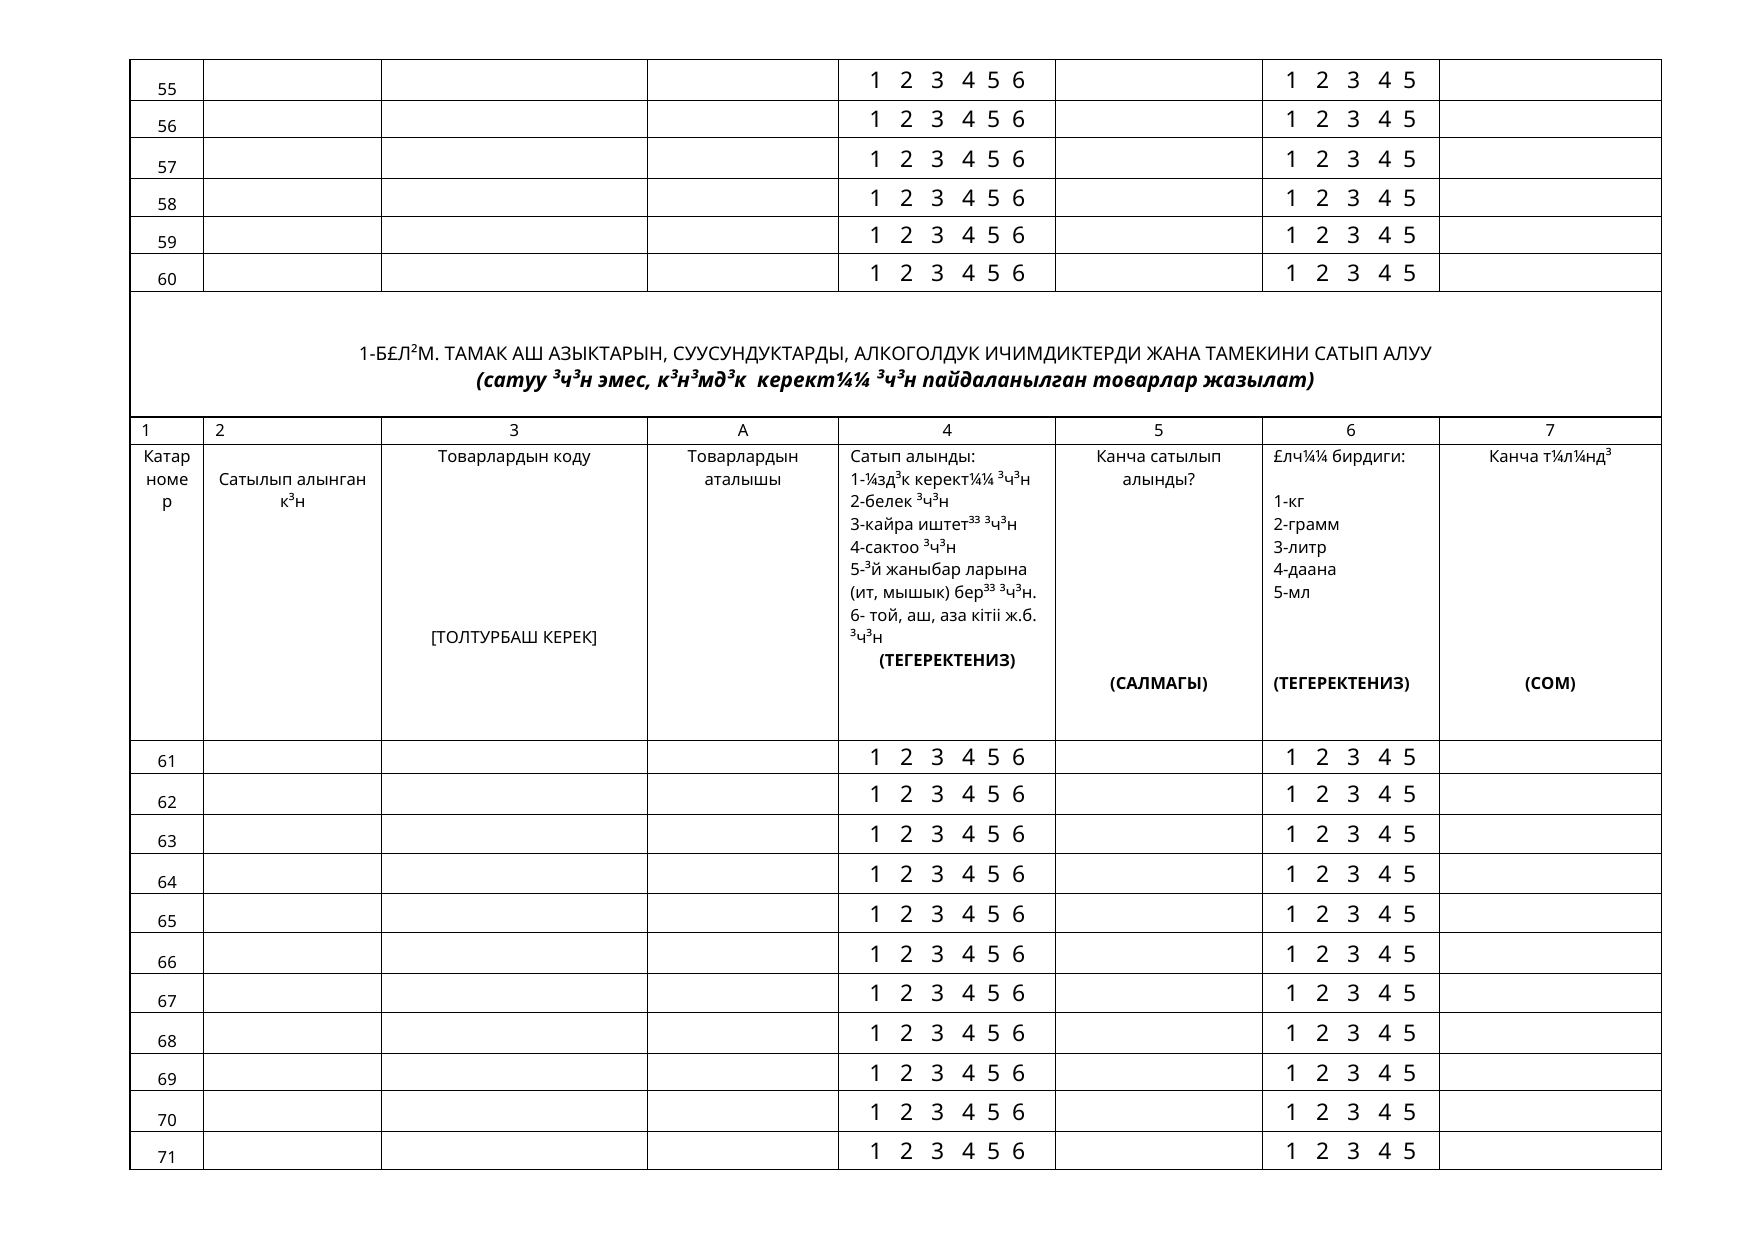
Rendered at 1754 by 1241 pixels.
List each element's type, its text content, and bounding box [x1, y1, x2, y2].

table_cell [1440, 60, 1661, 100]
table_cell [648, 741, 838, 773]
table_cell [382, 894, 647, 932]
table_cell 56 [131, 101, 203, 137]
table_cell 68 [131, 1013, 203, 1053]
table_cell 1 2 3 4 5 [1263, 933, 1439, 973]
table_cell 1 2 3 4 5 [1263, 254, 1439, 291]
table_cell [1056, 933, 1262, 973]
table_cell [1440, 815, 1661, 852]
table_cell [1056, 1132, 1262, 1168]
table_cell 1 2 3 4 5 6 [839, 1013, 1055, 1053]
table_cell [1440, 1054, 1661, 1090]
table_cell [1056, 741, 1262, 773]
table_cell 1 2 3 4 5 6 [839, 974, 1055, 1012]
table_cell [648, 217, 838, 253]
table_cell [648, 1091, 838, 1131]
table_cell 1 2 3 4 5 [1263, 894, 1439, 932]
table_cell 1-Б£Л²М. ТАМАК АШ АЗЫКТАРЫН, СУУСУНДУКТАРДЫ, АЛКОГОЛДУК ИЧИМДИКТЕРДИ ЖАНА ТАМЕКИНИ САТЫП АЛУУ (сатуу ³ч³н эмес, к³н³мд³к керект¼¼ ³ч³н пайдаланылган товарлар жазылат) [131, 292, 1661, 416]
table_cell [648, 101, 838, 137]
table_cell [204, 741, 381, 773]
table_cell 55 [131, 60, 203, 100]
table_cell [204, 60, 381, 100]
table_cell Сатып алынды: 1-¼зд³к керект¼¼ ³ч³н 2-белек ³ч³н 3-кайра иштет³³ ³ч³н 4-сактоо ³ч³н 5-³й жаныбар ларына (ит, мышык) бер³³ ³ч³н. 6- той, аш, аза кітіі ж.б. ³ч³н (ТЕГЕРЕКТЕНИЗ) [839, 445, 1055, 740]
table_cell 70 [131, 1091, 203, 1131]
table_cell 57 [131, 138, 203, 178]
table_cell [1440, 1013, 1661, 1053]
table_cell [648, 894, 838, 932]
table_cell [1056, 217, 1262, 253]
table_cell [382, 138, 647, 178]
table_cell А [648, 418, 838, 443]
table_cell 1 2 3 4 5 [1263, 854, 1439, 893]
table_cell [382, 974, 647, 1012]
table_cell [648, 854, 838, 893]
table_cell 2 [204, 418, 381, 443]
table_cell [1056, 854, 1262, 893]
table_cell [382, 1091, 647, 1131]
table_cell [204, 854, 381, 893]
table_cell 5 [1056, 418, 1262, 443]
table_cell 1 2 3 4 5 6 [839, 179, 1055, 216]
table_cell [204, 974, 381, 1012]
table_cell [648, 60, 838, 100]
table_cell [1440, 254, 1661, 291]
table_cell [382, 933, 647, 973]
table_cell [204, 179, 381, 216]
table_cell [1056, 1054, 1262, 1090]
table_cell [204, 815, 381, 852]
table_cell [382, 179, 647, 216]
table_cell [1440, 854, 1661, 893]
table_cell 4 [839, 418, 1055, 443]
table_cell [1440, 974, 1661, 1012]
table_cell [204, 1054, 381, 1090]
table_cell [382, 101, 647, 137]
table_cell Канча т¼л¼нд³ (СОМ) [1440, 445, 1661, 740]
table_cell [1056, 894, 1262, 932]
table_cell [204, 1132, 381, 1168]
table_cell 1 2 3 4 5 [1263, 741, 1439, 773]
table_cell [648, 1054, 838, 1090]
table_cell [382, 854, 647, 893]
table_cell [1056, 60, 1262, 100]
table_cell Канча сатылып алынды? (САЛМАГЫ) [1056, 445, 1262, 740]
table_cell [1056, 974, 1262, 1012]
table_cell £лч¼¼ бирдиги: 1-кг 2-грамм 3-литр 4-даана 5-мл (ТЕГЕРЕКТЕНИЗ) [1263, 445, 1439, 740]
table_cell [648, 179, 838, 216]
table_cell [1440, 933, 1661, 973]
table_cell Товарлардын коду [ТОЛТУРБАШ КЕРЕК] [382, 445, 647, 740]
table_cell 1 2 3 4 5 6 [839, 815, 1055, 852]
table_cell [204, 101, 381, 137]
table_cell [648, 1132, 838, 1168]
table_cell 1 2 3 4 5 [1263, 101, 1439, 137]
table_cell 1 2 3 4 5 [1263, 179, 1439, 216]
table_cell 59 [131, 217, 203, 253]
table_cell [1440, 138, 1661, 178]
table_cell [204, 933, 381, 973]
table_cell [648, 1013, 838, 1053]
table_cell 1 2 3 4 5 6 [839, 1054, 1055, 1090]
table_cell 1 2 3 4 5 6 [839, 254, 1055, 291]
table_cell 1 2 3 4 5 6 [839, 854, 1055, 893]
table_cell [1440, 179, 1661, 216]
table_cell 1 2 3 4 5 6 [839, 217, 1055, 253]
table_cell 1 2 3 4 5 6 [839, 894, 1055, 932]
table_cell [1440, 101, 1661, 137]
table_cell 1 2 3 4 5 [1263, 1132, 1439, 1168]
table_cell [1056, 815, 1262, 852]
table_cell [648, 254, 838, 291]
table_cell 58 [131, 179, 203, 216]
table_cell [204, 1013, 381, 1053]
table_cell 1 2 3 4 5 6 [839, 138, 1055, 178]
table_cell 67 [131, 974, 203, 1012]
table_cell 1 2 3 4 5 6 [839, 101, 1055, 137]
table_cell 1 2 3 4 5 6 [839, 1091, 1055, 1131]
table_cell [382, 815, 647, 852]
table_cell 1 2 3 4 5 [1263, 1013, 1439, 1053]
table_cell 63 [131, 815, 203, 852]
table_cell [382, 1013, 647, 1053]
table_cell 1 2 3 4 5 [1263, 774, 1439, 813]
table_cell 1 2 3 4 5 6 [839, 60, 1055, 100]
table_cell 65 [131, 894, 203, 932]
table_cell 7 [1440, 418, 1661, 443]
table_cell 1 2 3 4 5 [1263, 60, 1439, 100]
table_cell [204, 774, 381, 813]
table_cell 1 2 3 4 5 6 [839, 1132, 1055, 1168]
table_cell [1440, 1132, 1661, 1168]
table_cell [1056, 179, 1262, 216]
table_cell [204, 254, 381, 291]
table_cell [382, 774, 647, 813]
table_cell [648, 138, 838, 178]
table_cell 1 2 3 4 5 [1263, 974, 1439, 1012]
table_cell [648, 774, 838, 813]
table_cell [382, 1132, 647, 1168]
table_cell [1440, 774, 1661, 813]
table_cell [204, 1091, 381, 1131]
table_cell 3 [382, 418, 647, 443]
table_cell [1056, 101, 1262, 137]
table_cell [1056, 138, 1262, 178]
table_cell [204, 894, 381, 932]
table_cell 69 [131, 1054, 203, 1090]
table_cell 1 2 3 4 5 [1263, 1091, 1439, 1131]
table_cell [382, 217, 647, 253]
table_cell [1056, 1013, 1262, 1053]
table_cell [1440, 1091, 1661, 1131]
table_cell [204, 138, 381, 178]
table_cell [1440, 217, 1661, 253]
table_cell [1440, 894, 1661, 932]
table_cell [648, 815, 838, 852]
table_cell [648, 933, 838, 973]
table_cell [1056, 254, 1262, 291]
table_cell [382, 254, 647, 291]
table_cell 1 2 3 4 5 6 [839, 933, 1055, 973]
table_cell 1 2 3 4 5 6 [839, 741, 1055, 773]
table_cell Товарлардын аталышы [648, 445, 838, 740]
table_cell [204, 217, 381, 253]
table_cell 71 [131, 1132, 203, 1168]
table_cell Катар номер [131, 445, 203, 740]
table_cell 1 2 3 4 5 [1263, 815, 1439, 852]
table_cell [1056, 774, 1262, 813]
table_cell 62 [131, 774, 203, 813]
table_cell 6 [1263, 418, 1439, 443]
table_cell 1 2 3 4 5 [1263, 138, 1439, 178]
table_cell [382, 1054, 647, 1090]
table_cell [382, 60, 647, 100]
table_cell 1 2 3 4 5 [1263, 1054, 1439, 1090]
table_cell 1 2 3 4 5 [1263, 217, 1439, 253]
table_cell 1 2 3 4 5 6 [839, 774, 1055, 813]
table_cell 61 [131, 741, 203, 773]
table_cell 60 [131, 254, 203, 291]
table_cell [1440, 741, 1661, 773]
table_cell Сатылып алынган к³н [204, 445, 381, 740]
table_cell [648, 974, 838, 1012]
table_cell 66 [131, 933, 203, 973]
table_cell [1056, 1091, 1262, 1131]
table_cell 64 [131, 854, 203, 893]
table_cell [382, 741, 647, 773]
table_cell 1 [131, 418, 203, 443]
